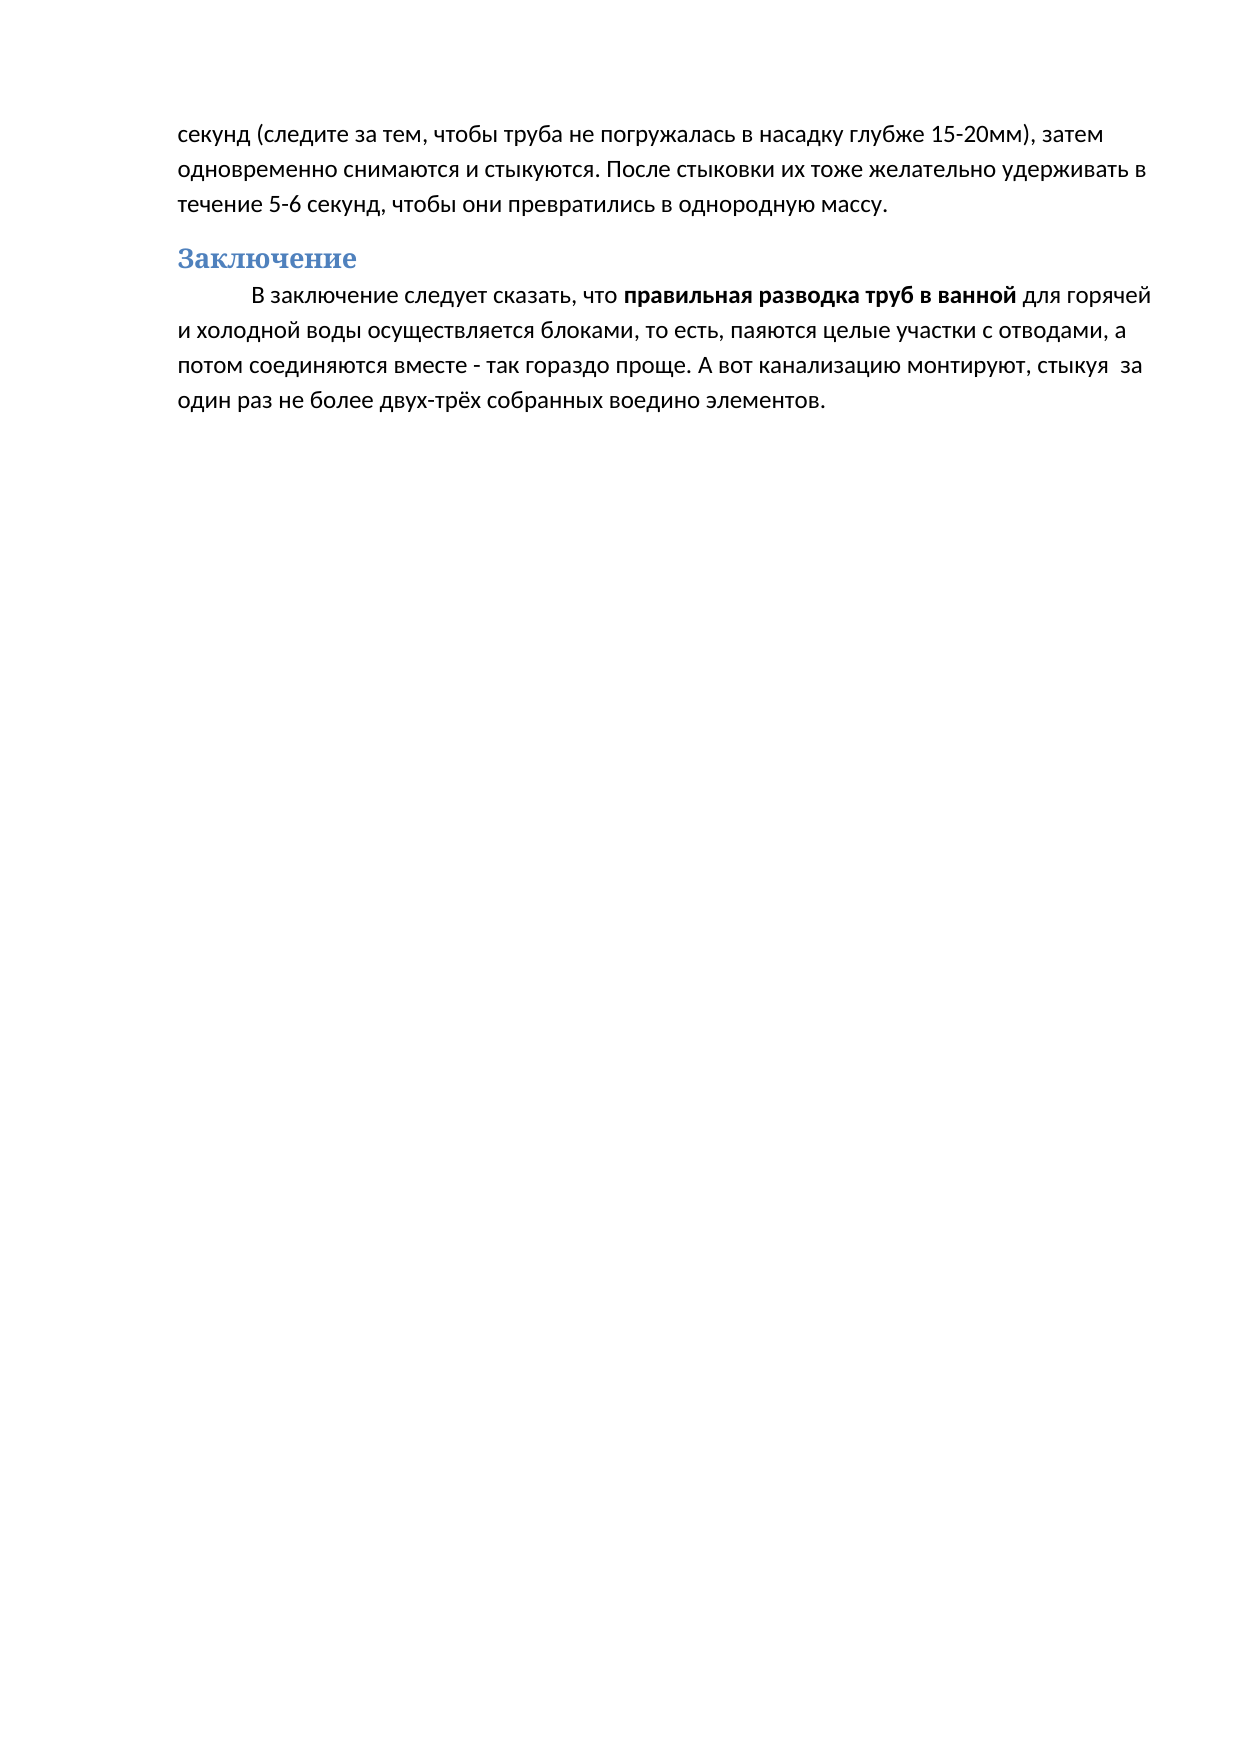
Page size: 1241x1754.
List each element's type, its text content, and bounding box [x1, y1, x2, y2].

subtitle Заключение [177, 244, 1152, 275]
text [177, 118, 1152, 219]
text В заключение следует сказать, что правильная разводка труб в ванной для горячей и холодной воды осуществляется блоками, то есть, паяются целые участки с отводами, а потом соединяются вместе - так гораздо проще. А вот канализацию монтируют, стыкуя за один раз не более двух-трёх собранных воедино элементов. [177, 280, 1152, 415]
